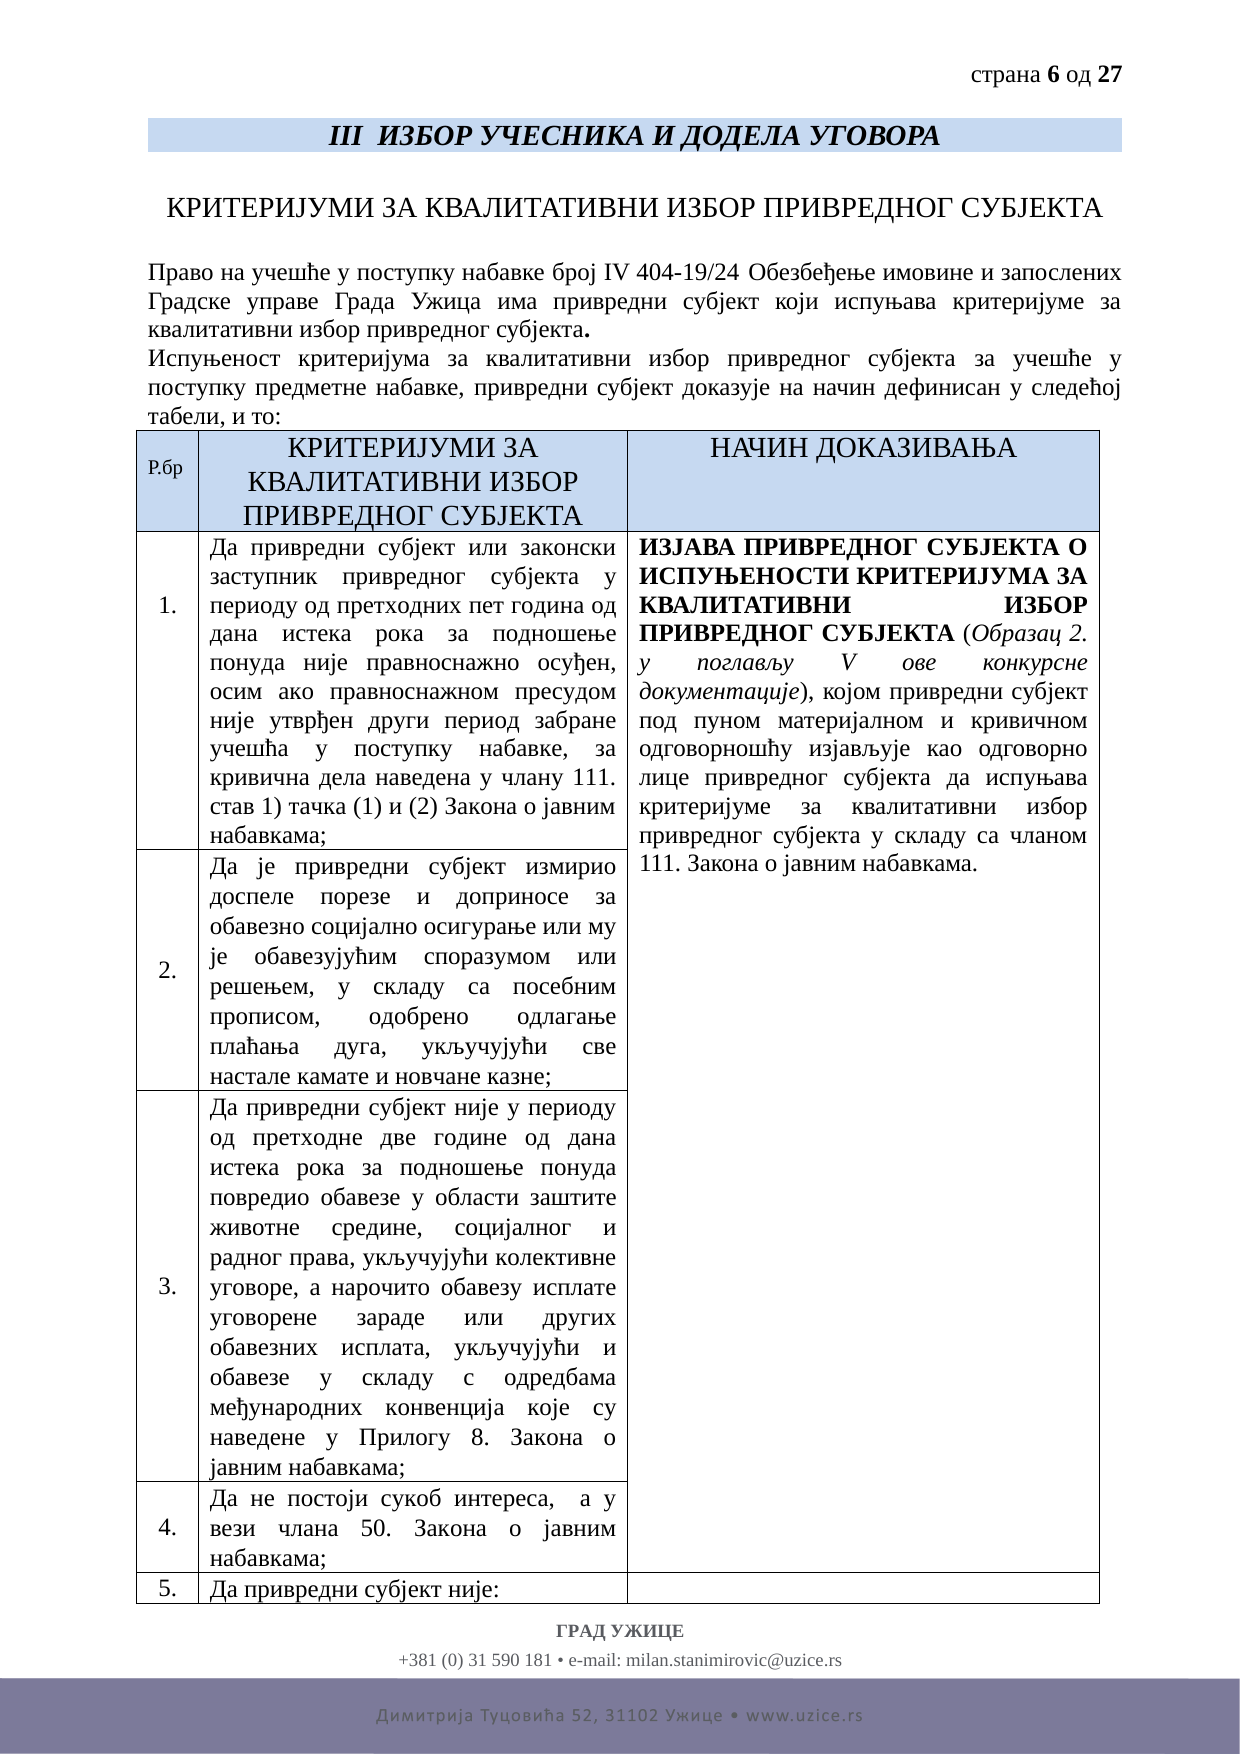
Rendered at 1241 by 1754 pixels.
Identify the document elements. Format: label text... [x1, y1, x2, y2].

table_header Р.бр [137, 431, 198, 531]
table_cell [628, 1573, 1099, 1603]
picture [0, 1677, 1240, 1754]
table_cell Да не постоји сукоб интереса, а у вези члана 50. Закона о јавним набавкама; [199, 1482, 627, 1572]
table_cell 1. [137, 532, 198, 848]
table_cell 5. [137, 1573, 198, 1603]
text Право на учешће у поступку набавке број IV 404-19/24 Обезбеђење имовине и запослених Градске управе Града Ужица има привредни субјект који испуњава критеријуме за квалитативни избор привредног субјекта. [148, 257, 1122, 343]
text III ИЗБОР УЧЕСНИКА И ДОДЕЛА УГОВОРА [148, 118, 1122, 152]
table_cell Да привредни субјект није у периоду од претходне две године од дана истека рока за подношење понуда повредио обавезе у области заштите животне средине, социјалног и радног права, укључујући колективне уговоре, а нарочито обавезу исплате уговорене зараде или других обавезних исплата, укључујући и обавезе у складу с одредбама међународних конвенција које су наведене у Прилогу 8. Закона о јавним набавкама; [199, 1091, 627, 1481]
table_cell Да привредни субјект или законски заступник привредног субјекта у периоду од претходних пет година од дана истека рока за подношење понуда није правноснажно осуђен, осим ако правноснажном пресудом није утврђен други период забране учешћа у поступку набавке, за кривична дела наведена у члану 111. став 1) тачка (1) и (2) Закона о јавним набавкама; [199, 532, 627, 848]
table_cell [199, 1573, 627, 1603]
table_header КРИТЕРИЈУМИ ЗА КВАЛИТАТИВНИ ИЗБОР ПРИВРЕДНОГ СУБЈЕКТА [199, 431, 627, 531]
table_cell 4. [137, 1482, 198, 1572]
table_cell ИЗЈАВА ПРИВРЕДНОГ СУБЈЕКТА О ИСПУЊЕНОСТИ КРИТЕРИЈУМА ЗА КВАЛИТАТИВНИ ИЗБОР ПРИВРЕДНОГ СУБЈЕКТА (Образац 2. у поглављу V ове конкурсне документације), којом привредни субјект под пуном материјалном и кривичном одговорношћу изјављује као одговорно лице привредног субјекта да испуњава критеријуме за квалитативни избор привредног субјекта у складу са чланом 111. Закона о јавним набавкама. [628, 532, 1099, 1572]
table_cell 3. [137, 1091, 198, 1481]
table_cell 2. [137, 850, 198, 1089]
text КРИТЕРИЈУМИ ЗА КВАЛИТАТИВНИ ИЗБОР ПРИВРЕДНОГ СУБЈЕКТА [148, 190, 1122, 223]
text Испуњеност критеријума за квалитативни избор привредног субјекта за учешће у поступку предметне набавке, привредни субјект доказује на начин дефинисан у следећој табели, и то: [148, 343, 1122, 429]
table_header НАЧИН ДОКАЗИВАЊА [628, 431, 1099, 531]
table_cell Да је привредни субјект измирио доспеле порезе и доприносе за обавезно социјално осигурање или му је обавезујућим споразумом или решењем, у складу са посебним прописом, одобрено одлагање плаћања дуга, укључујући све настале камате и новчане казне; [199, 850, 627, 1089]
